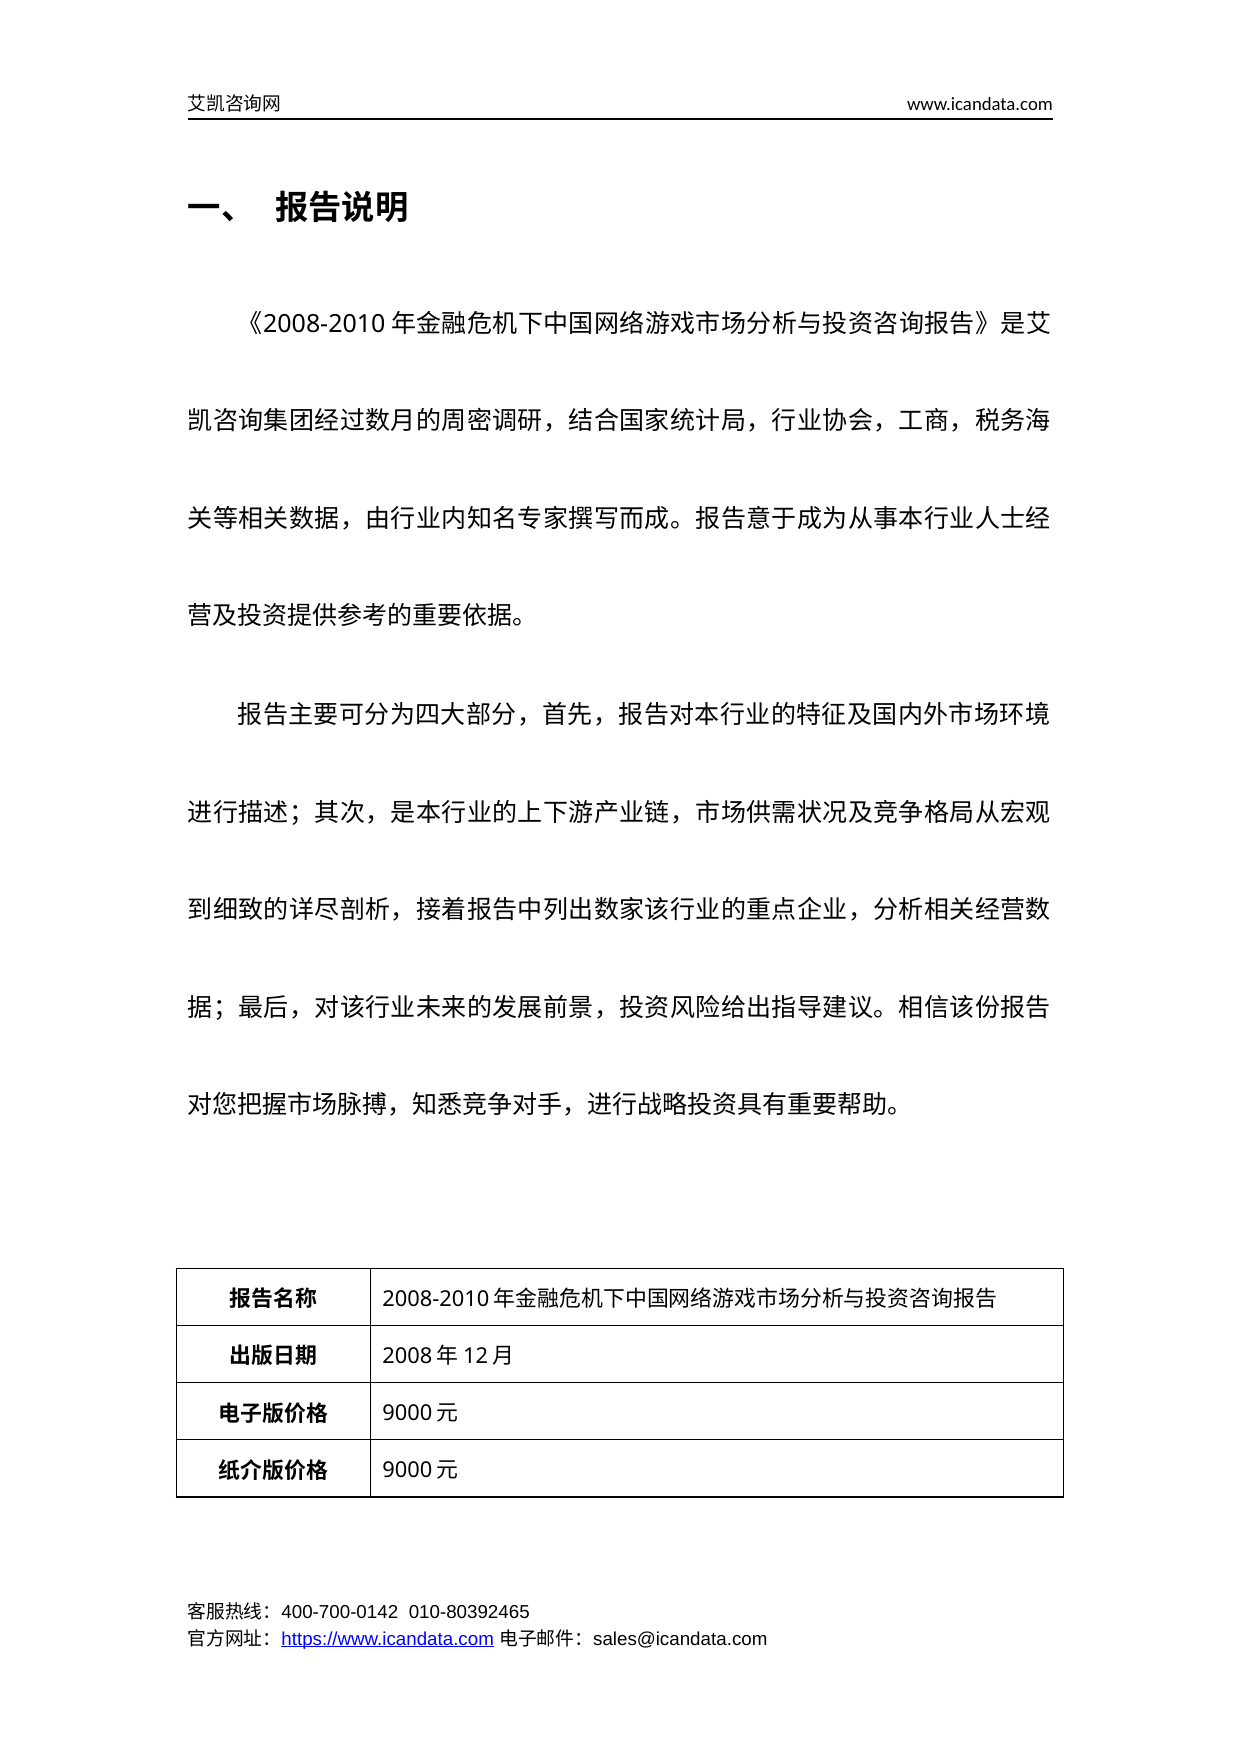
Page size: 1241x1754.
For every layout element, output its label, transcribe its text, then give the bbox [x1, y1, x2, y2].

text 《2008-2010年金融危机下中国网络游戏市场分析与投资咨询报告》是艾凯咨询集团经过数月的周密调研，结合国家统计局，行业协会，工商，税务海关等相关数据，由行业内知名专家撰写而成。报告意于成为从事本行业人士经营及投资提供参考的重要依据。 [187, 289, 1053, 646]
table_cell 出版日期 [177, 1326, 370, 1382]
table_header 报告名称 [177, 1269, 370, 1325]
table_cell 9000元 [371, 1440, 1063, 1496]
table_cell 2008年12月 [371, 1326, 1063, 1382]
table_cell 9000元 [371, 1383, 1063, 1439]
text 报告主要可分为四大部分，首先，报告对本行业的特征及国内外市场环境进行描述；其次，是本行业的上下游产业链，市场供需状况及竞争格局从宏观到细致的详尽剖析，接着报告中列出数家该行业的重点企业，分析相关经营数据；最后，对该行业未来的发展前景，投资风险给出指导建议。相信该份报告对您把握市场脉搏，知悉竞争对手，进行战略投资具有重要帮助。 [187, 681, 1053, 1136]
table_header 2008-2010年金融危机下中国网络游戏市场分析与投资咨询报告 [371, 1269, 1063, 1325]
table_cell 电子版价格 [177, 1383, 370, 1439]
subtitle 报告说明 [187, 172, 1053, 237]
table_cell 纸介版价格 [177, 1440, 370, 1496]
